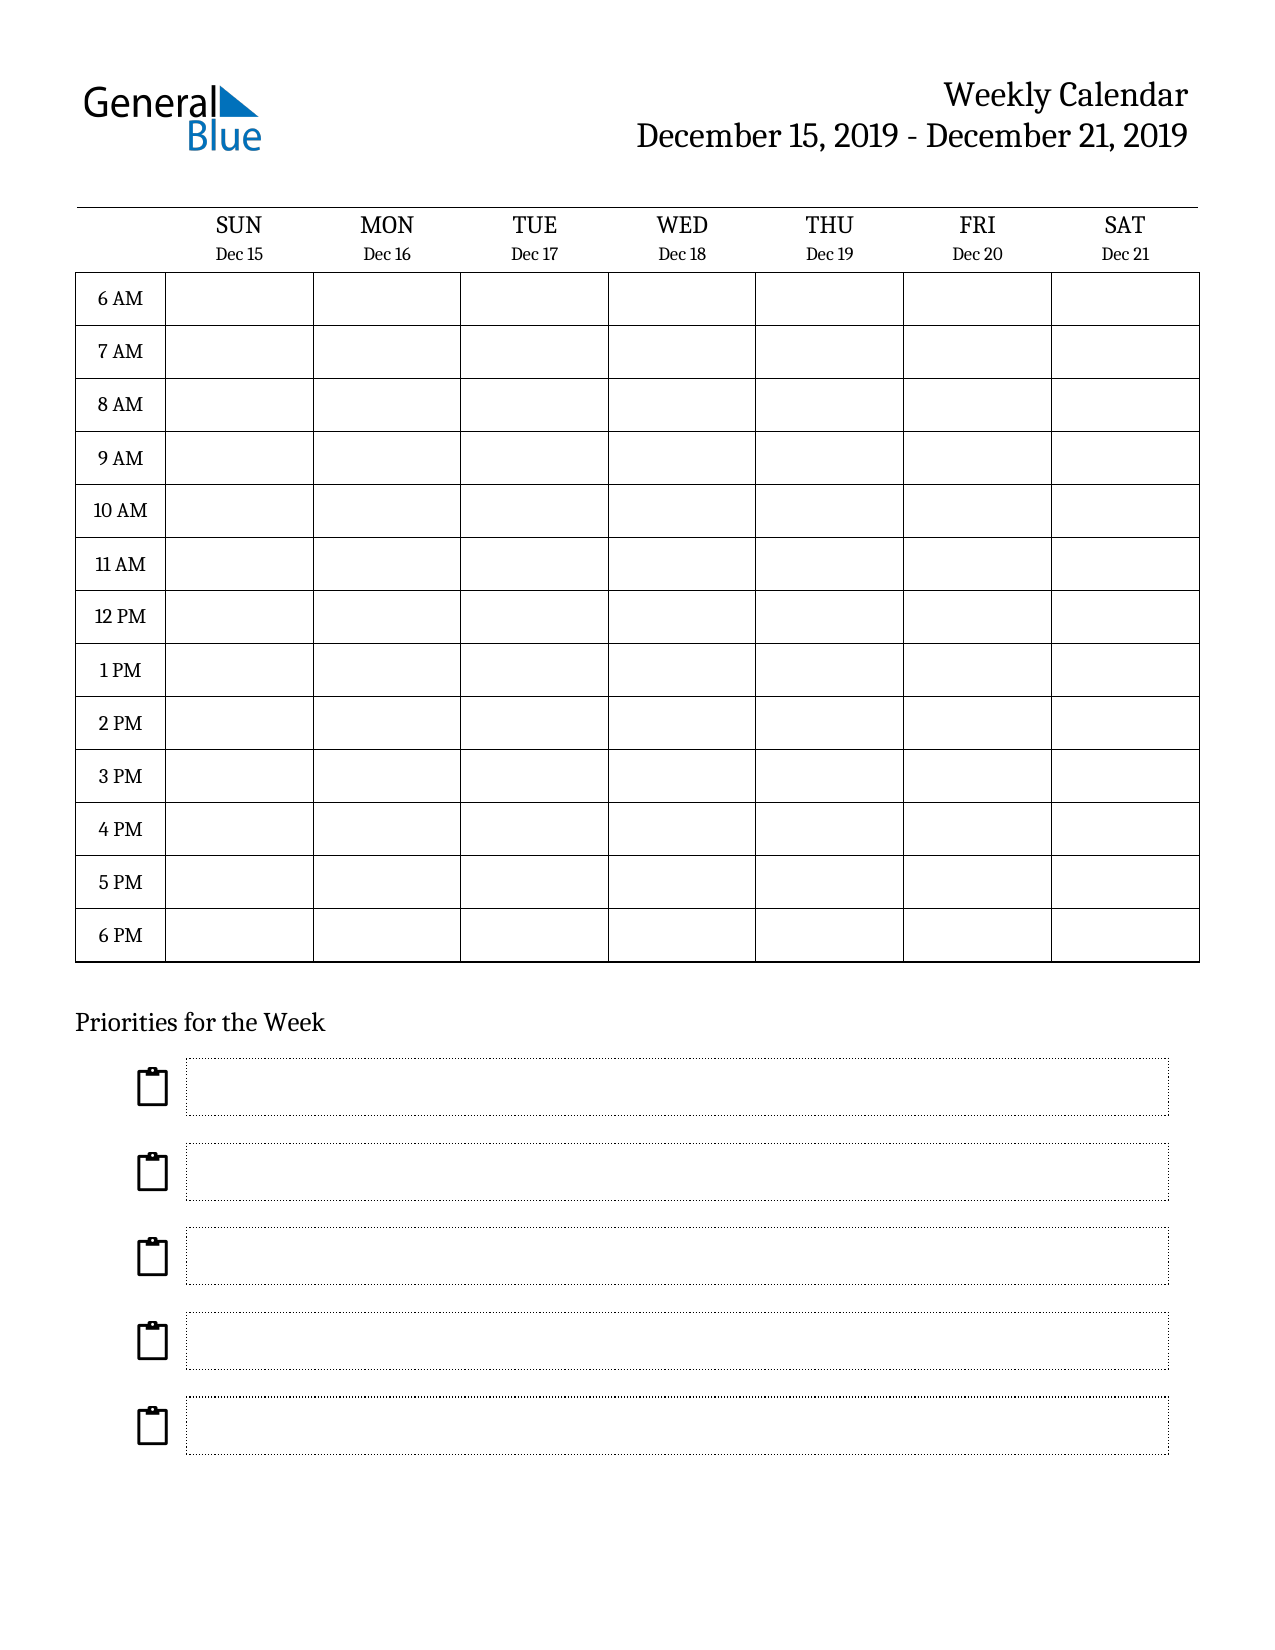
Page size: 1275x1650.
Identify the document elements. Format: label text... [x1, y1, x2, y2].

table_cell [904, 697, 1051, 749]
table_cell [904, 538, 1051, 590]
table_cell [904, 273, 1051, 325]
table_cell [756, 697, 903, 749]
table_cell [904, 750, 1051, 802]
table_cell 2 PM [76, 697, 165, 749]
table_cell [609, 326, 755, 378]
table_cell 8 AM [76, 379, 165, 431]
table_cell [166, 379, 313, 431]
table_cell [904, 485, 1051, 537]
table_cell [1052, 750, 1199, 802]
table_cell 11 AM [76, 538, 165, 590]
table_cell [756, 485, 903, 537]
table_cell [106, 1284, 1168, 1312]
table_cell SAT Dec 21 [1051, 207, 1199, 272]
table_cell [314, 909, 460, 961]
table_cell [756, 750, 903, 802]
picture [129, 1318, 176, 1364]
table_cell [187, 1396, 1168, 1454]
table_cell [904, 379, 1051, 431]
table_cell [609, 909, 755, 961]
table_cell [1052, 644, 1199, 696]
table_cell [166, 909, 313, 961]
table_cell WED Dec 18 [608, 208, 756, 272]
table_cell [314, 856, 460, 908]
table_header Weekly Calendar December 15, 2019 - December 21, 2019 [76, 75, 1199, 207]
table_cell [756, 432, 903, 484]
table_cell [609, 803, 755, 855]
table_cell TUE Dec 17 [461, 208, 608, 272]
table_cell [166, 432, 313, 484]
table_cell [1052, 432, 1199, 484]
table_cell [461, 644, 608, 696]
table_cell [1052, 485, 1199, 537]
table_cell [756, 909, 903, 961]
table_cell 12 PM [76, 591, 165, 643]
table_cell [756, 379, 903, 431]
table_cell [904, 856, 1051, 908]
table_cell [187, 1312, 1168, 1369]
table_cell [314, 326, 460, 378]
table_cell [609, 379, 755, 431]
table_cell [1052, 856, 1199, 908]
table_cell [314, 697, 460, 749]
table_cell [1052, 591, 1199, 643]
table_cell 5 PM [76, 856, 165, 908]
table_cell [166, 644, 313, 696]
table_header [106, 1058, 187, 1115]
table_cell [609, 538, 755, 590]
table_cell [609, 485, 755, 537]
table_cell [609, 644, 755, 696]
table_cell [461, 326, 608, 378]
table_cell 1 PM [76, 644, 165, 696]
table_cell [106, 1143, 187, 1200]
table_cell [106, 1396, 187, 1454]
table_cell [1052, 909, 1199, 961]
table_cell 9 AM [76, 432, 165, 484]
table_cell [461, 591, 608, 643]
table_cell [461, 803, 608, 855]
table_cell [106, 1369, 1168, 1396]
table_cell [76, 208, 165, 272]
picture [129, 1402, 176, 1449]
table_cell [314, 485, 460, 537]
table_cell [166, 803, 313, 855]
table_cell [166, 538, 313, 590]
table_cell 10 AM [76, 485, 165, 537]
table_cell [461, 697, 608, 749]
table_cell [904, 591, 1051, 643]
table_cell [1052, 273, 1199, 325]
table_cell [609, 697, 755, 749]
table_cell [461, 750, 608, 802]
table_cell [314, 750, 460, 802]
table_cell [314, 273, 460, 325]
table_cell [904, 326, 1051, 378]
table_cell [314, 644, 460, 696]
table_cell [756, 803, 903, 855]
table_cell [1052, 538, 1199, 590]
table_cell [314, 432, 460, 484]
table_cell [166, 591, 313, 643]
table_cell [461, 856, 608, 908]
table_cell [461, 909, 608, 961]
table_cell [314, 591, 460, 643]
table_cell [187, 1143, 1168, 1200]
table_cell FRI Dec 20 [904, 208, 1051, 272]
table_cell [756, 538, 903, 590]
table_cell [106, 1200, 1168, 1227]
table_cell [187, 1227, 1168, 1284]
table_cell [106, 1115, 1168, 1142]
table_cell [756, 856, 903, 908]
table_cell [904, 909, 1051, 961]
table_cell [166, 697, 313, 749]
table_cell [1052, 326, 1199, 378]
table_cell [461, 432, 608, 484]
table_cell [756, 591, 903, 643]
table_cell 7 AM [76, 326, 165, 378]
table_cell 6 AM [76, 273, 165, 325]
table_cell [106, 1312, 187, 1369]
table_header [187, 1058, 1168, 1115]
picture [129, 1063, 176, 1110]
table_cell [461, 485, 608, 537]
table_cell [166, 326, 313, 378]
text Priorities for the Week [75, 1007, 1200, 1039]
table_cell [461, 273, 608, 325]
table_cell [1052, 803, 1199, 855]
picture [129, 1148, 176, 1195]
table_cell [166, 750, 313, 802]
table_cell [609, 273, 755, 325]
table_cell 3 PM [76, 750, 165, 802]
table_cell [904, 432, 1051, 484]
table_cell [756, 326, 903, 378]
table_cell [609, 856, 755, 908]
table_cell MON Dec 16 [313, 208, 461, 272]
table_cell [166, 485, 313, 537]
table_cell [314, 379, 460, 431]
table_cell [166, 856, 313, 908]
table_cell [461, 379, 608, 431]
table_cell [904, 644, 1051, 696]
table_cell [756, 273, 903, 325]
picture [129, 1233, 176, 1280]
table_cell [756, 644, 903, 696]
table_cell [314, 803, 460, 855]
table_cell [166, 273, 313, 325]
picture [84, 85, 261, 151]
table_cell [314, 538, 460, 590]
table_cell [609, 432, 755, 484]
table_cell SUN Dec 15 [165, 208, 313, 272]
table_cell [904, 803, 1051, 855]
table_cell [609, 750, 755, 802]
table_cell [461, 538, 608, 590]
table_cell [609, 591, 755, 643]
table_cell 6 PM [76, 909, 165, 961]
table_cell 4 PM [76, 803, 165, 855]
table_cell THU Dec 19 [756, 208, 903, 272]
table_cell [1052, 379, 1199, 431]
table_cell [1052, 697, 1199, 749]
table_cell [106, 1227, 187, 1284]
